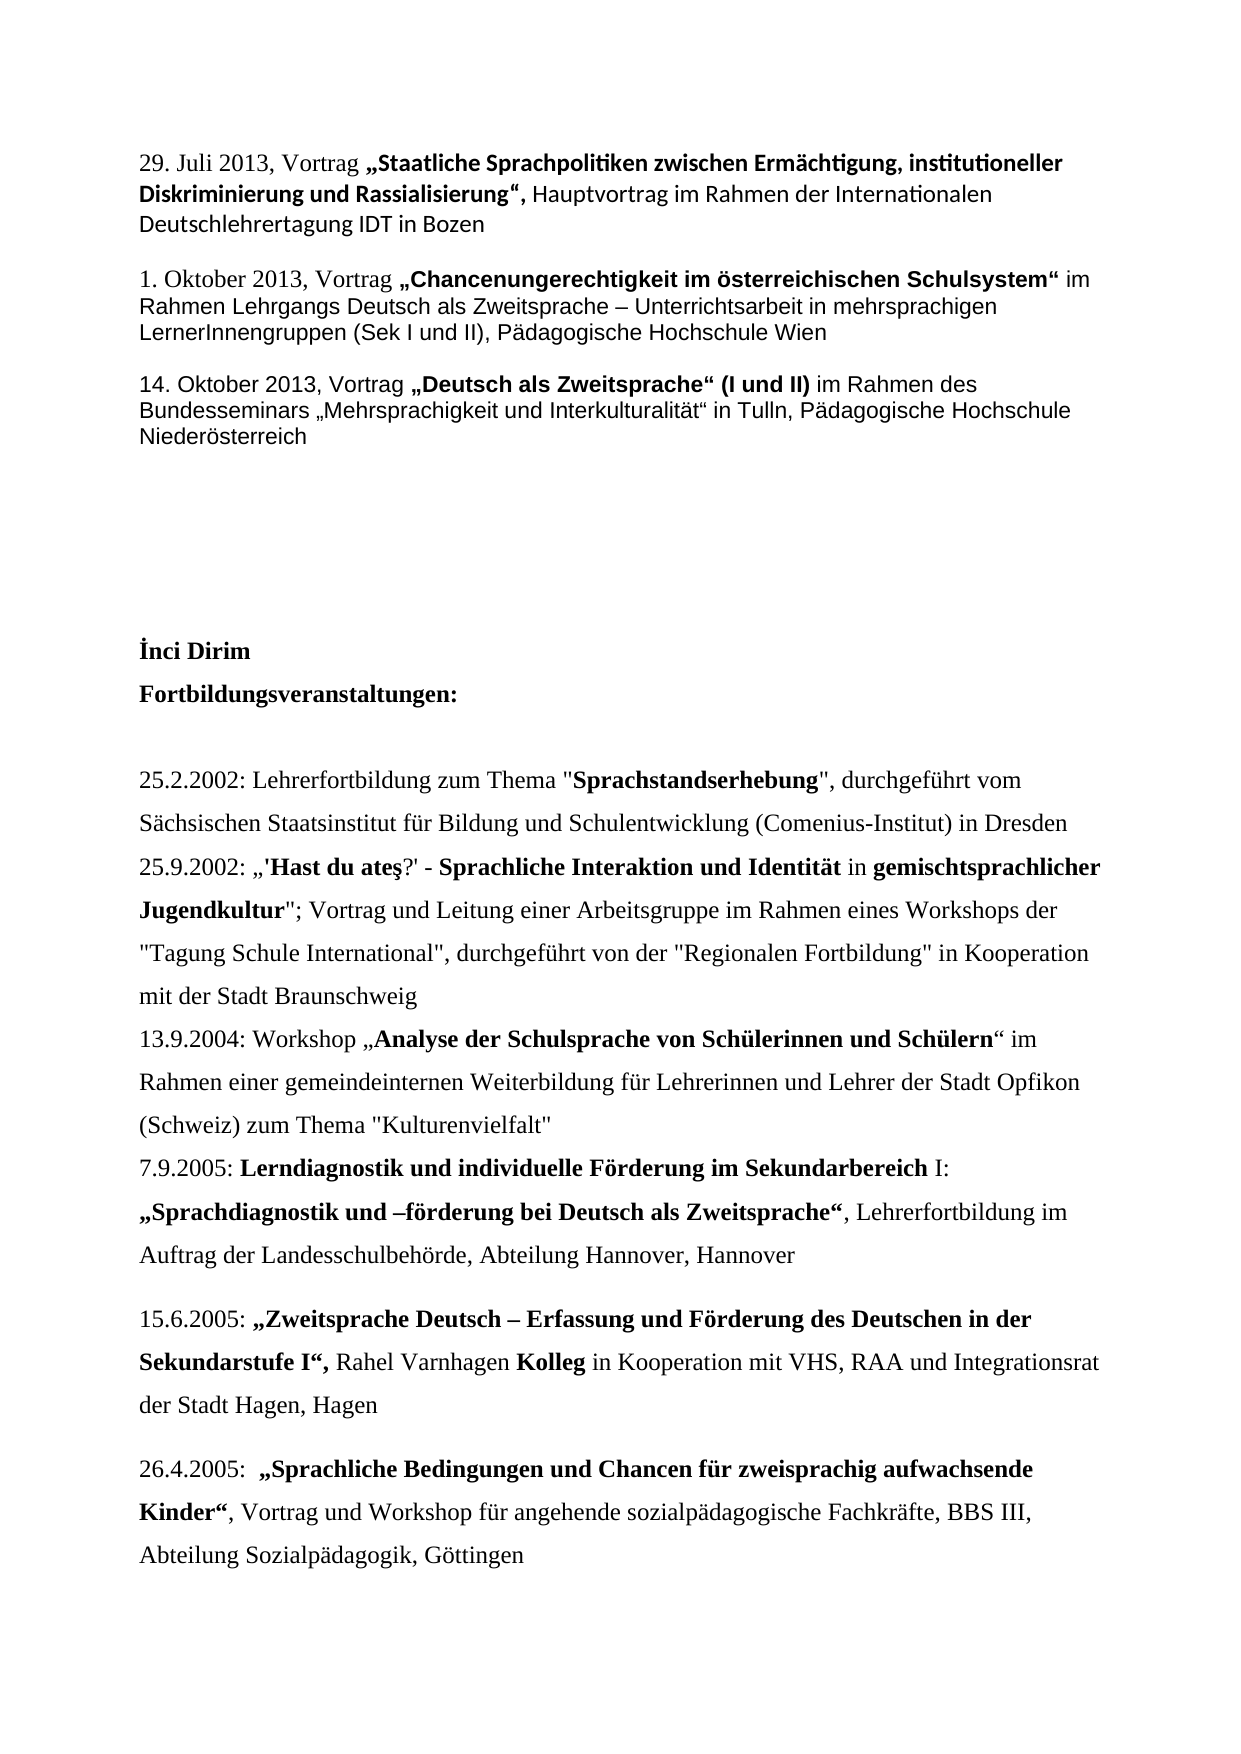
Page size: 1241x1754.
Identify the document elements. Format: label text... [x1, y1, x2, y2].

text 1. Oktober 2013, Vortrag „Chancenungerechtigkeit im österreichischen Schulsystem“ im Rahmen Lehrgangs Deutsch als Zweitsprache – Unterrichtsarbeit in mehrsprachigen LernerInnengruppen (Sek I und II), Pädagogische Hochschule Wien [139, 264, 1101, 346]
text İnci Dirim [139, 636, 1101, 665]
text 14. Oktober 2013, Vortrag „Deutsch als Zweitsprache“ (I und II) im Rahmen des Bundesseminars „Mehrsprachigkeit und Interkulturalität“ in Tulln, Pädagogische Hochschule Niederösterreich [139, 371, 1101, 450]
text Fortbildungsveranstaltungen: [139, 679, 1101, 708]
text 13.9.2004: Workshop „Analyse der Schulsprache von Schülerinnen und Schülern“ im Rahmen einer gemeindeinternen Weiterbildung für Lehrerinnen und Lehrer der Stadt Opfikon (Schweiz) zum Thema "Kulturenvielfalt" [139, 1024, 1101, 1139]
text 26.4.2005: „Sprachliche Bedingungen und Chancen für zweisprachig aufwachsende Kinder“, Vortrag und Workshop für angehende sozialpädagogische Fachkräfte, BBS III, Abteilung Sozialpädagogik, Göttingen [139, 1454, 1101, 1569]
text 15.6.2005: „Zweitsprache Deutsch – Erfassung und Förderung des Deutschen in der Sekundarstufe I“, Rahel Varnhagen Kolleg in Kooperation mit VHS, RAA und Integrationsrat der Stadt Hagen, Hagen [139, 1304, 1101, 1419]
text 7.9.2005: Lerndiagnostik und individuelle Förderung im Sekundarbereich I: [139, 1153, 1101, 1182]
text 25.2.2002: Lehrerfortbildung zum Thema "Sprachstandserhebung", durchgeführt vom Sächsischen Staatsinstitut für Bildung und Schulentwicklung (Comenius-Institut) in Dresden [139, 765, 1101, 837]
text 29. Juli 2013, Vortrag „Staatliche Sprachpolitiken zwischen Ermächtigung, institutioneller Diskriminierung und Rassialisierung“, Hauptvortrag im Rahmen der Internationalen Deutschlehrertagung IDT in Bozen [139, 148, 1101, 239]
text 25.9.2002: „'Hast du ateş?' - Sprachliche Interaktion und Identität in gemischtsprachlicher Jugendkultur"; Vortrag und Leitung einer Arbeitsgruppe im Rahmen eines Workshops der "Tagung Schule International", durchgeführt von der "Regionalen Fortbildung" in Kooperation mit der Stadt Braunschweig [139, 852, 1101, 1010]
text „Sprachdiagnostik und –förderung bei Deutsch als Zweitsprache“, Lehrerfortbildung im Auftrag der Landesschulbehörde, Abteilung Hannover, Hannover [139, 1197, 1101, 1268]
